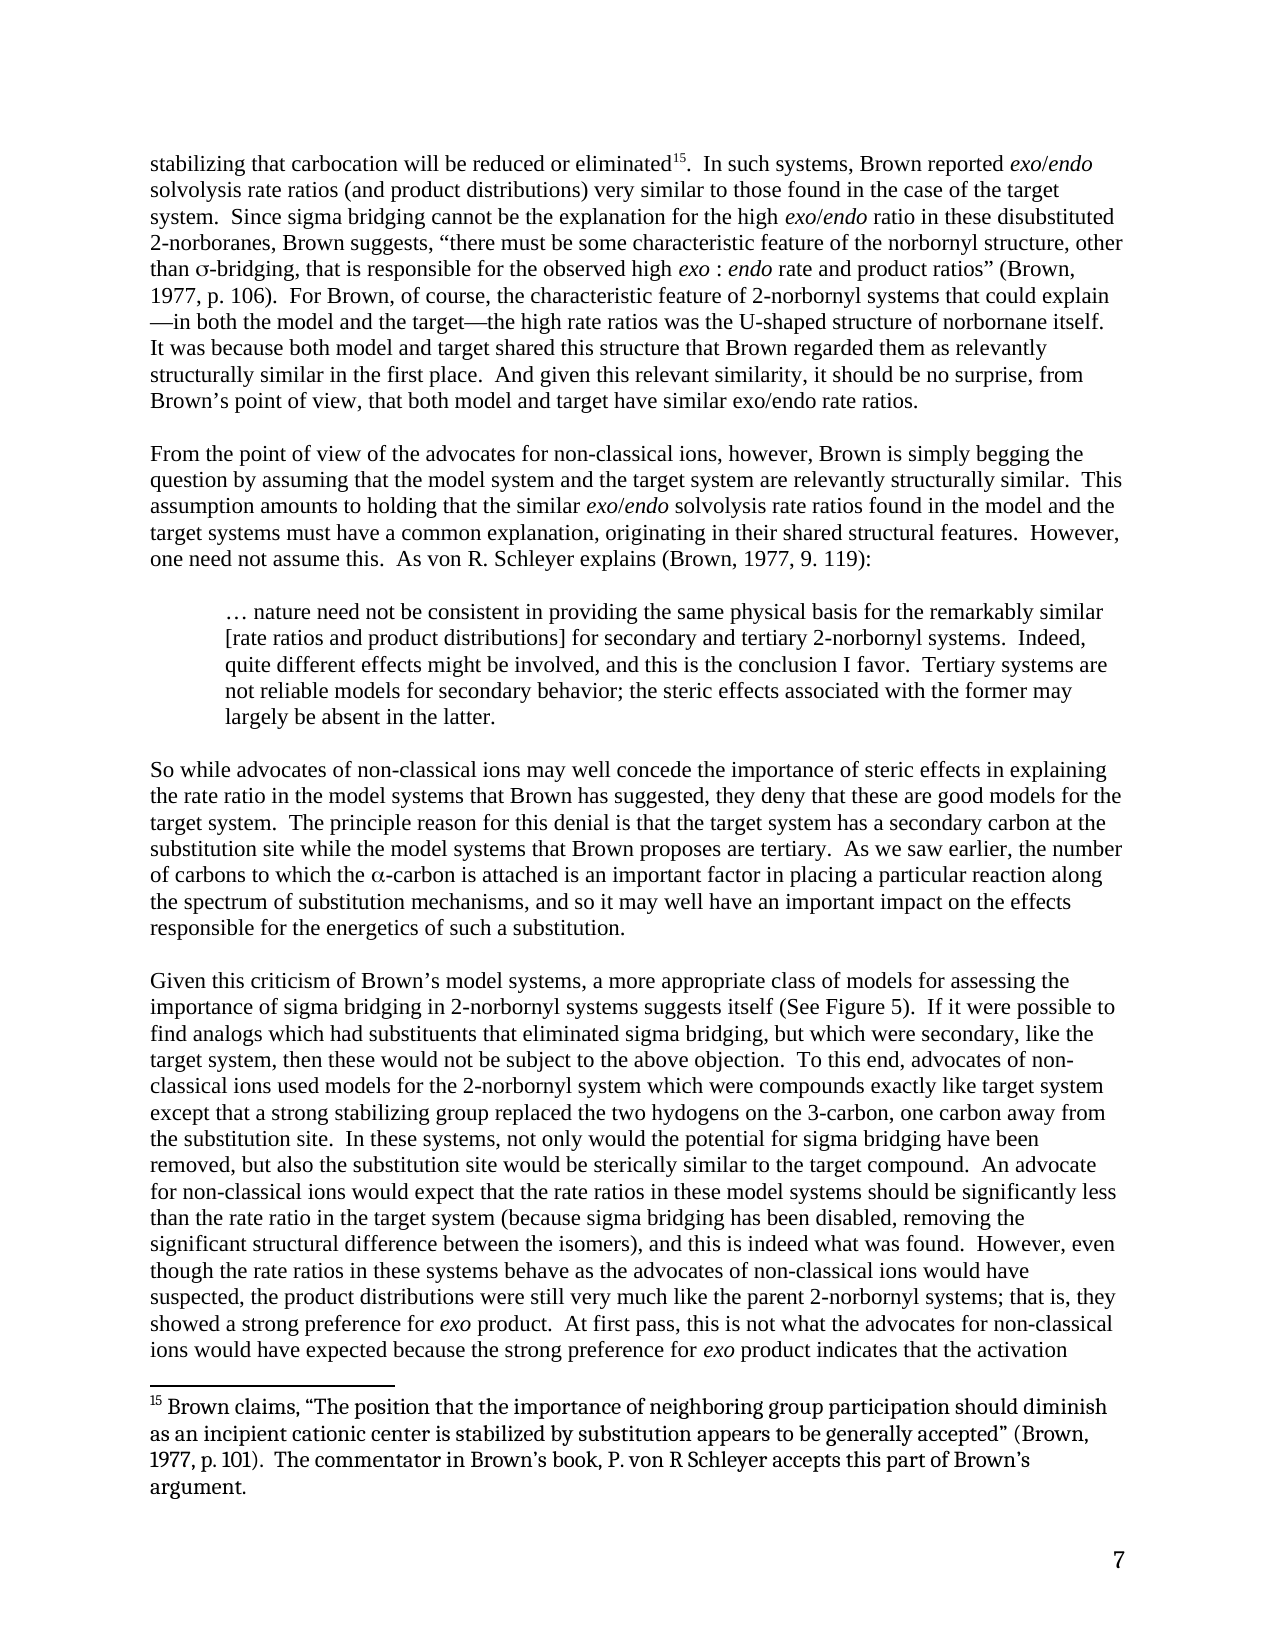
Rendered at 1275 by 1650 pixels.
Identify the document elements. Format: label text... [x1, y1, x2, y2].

text So while advocates of non-classical ions may well concede the importance of steric effects in explaining the rate ratio in the model systems that Brown has suggested, they deny that these are good models for the target system. The principle reason for this denial is that the target system has a secondary carbon at the substitution site while the model systems that Brown proposes are tertiary. As we saw earlier, the number of carbons to which the -carbon is attached is an important factor in placing a particular reaction along the spectrum of substitution mechanisms, and so it may well have an important impact on the effects responsible for the energetics of such a substitution. [150, 756, 1125, 941]
text … nature need not be consistent in providing the same physical basis for the remarkably similar [rate ratios and product distributions] for secondary and tertiary 2-norbornyl systems. Indeed, quite different effects might be involved, and this is the conclusion I favor. Tertiary systems are not reliable models for secondary behavior; the steric effects associated with the former may largely be absent in the latter. [225, 598, 1125, 730]
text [150, 150, 1125, 413]
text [150, 967, 1125, 1362]
text From the point of view of the advocates for non-classical ions, however, Brown is simply begging the question by assuming that the model system and the target system are relevantly structurally similar. This assumption amounts to holding that the similar exo/endo solvolysis rate ratios found in the model and the target systems must have a common explanation, originating in their shared structural features. However, one need not assume this. As von R. Schleyer explains (Brown, 1977, 9. 119): [150, 440, 1125, 572]
